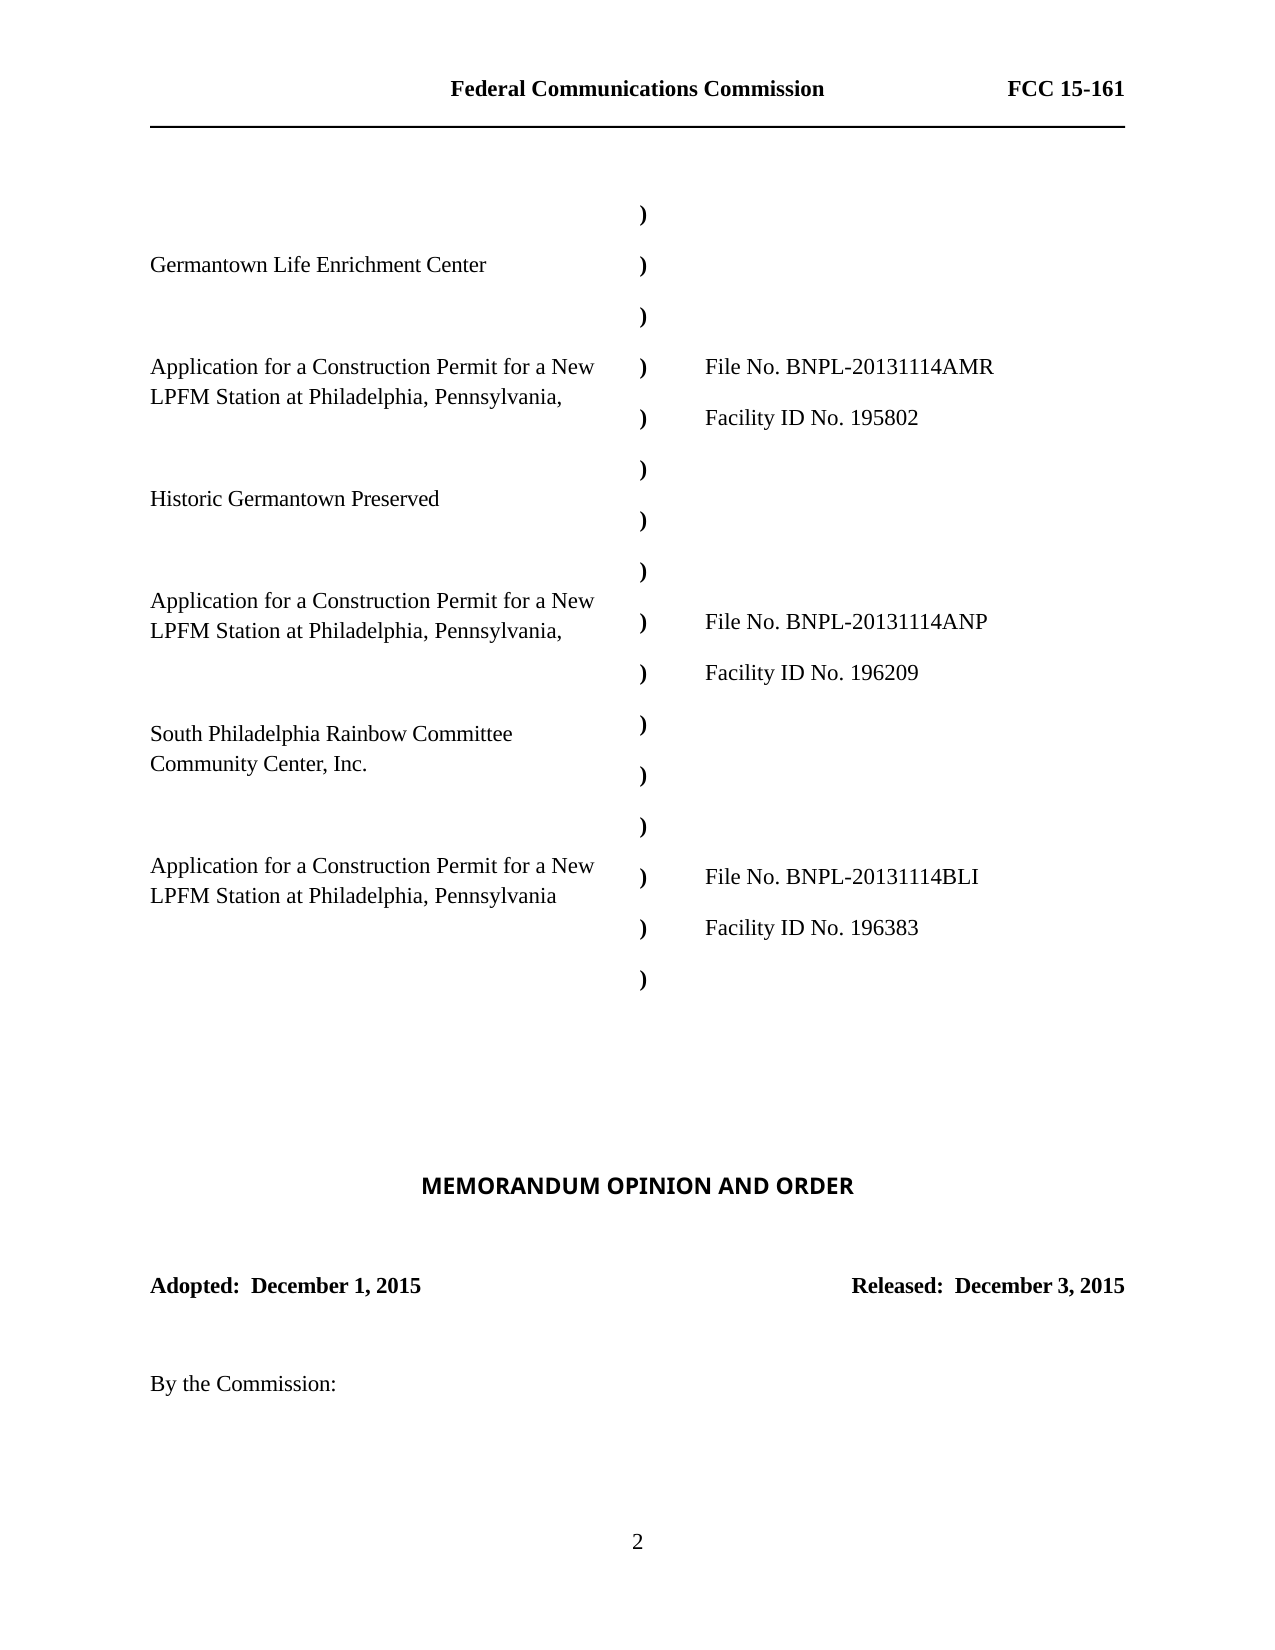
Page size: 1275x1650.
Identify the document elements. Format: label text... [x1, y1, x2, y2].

text MEMORANDUM OPINION AND ORDER [150, 1169, 1125, 1201]
text Adopted: December 1, 2015 Released: December 3, 2015 [150, 1273, 1125, 1298]
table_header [628, 200, 694, 1118]
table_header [139, 200, 628, 1118]
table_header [694, 200, 1136, 1118]
text By the Commission: [150, 1370, 1125, 1396]
